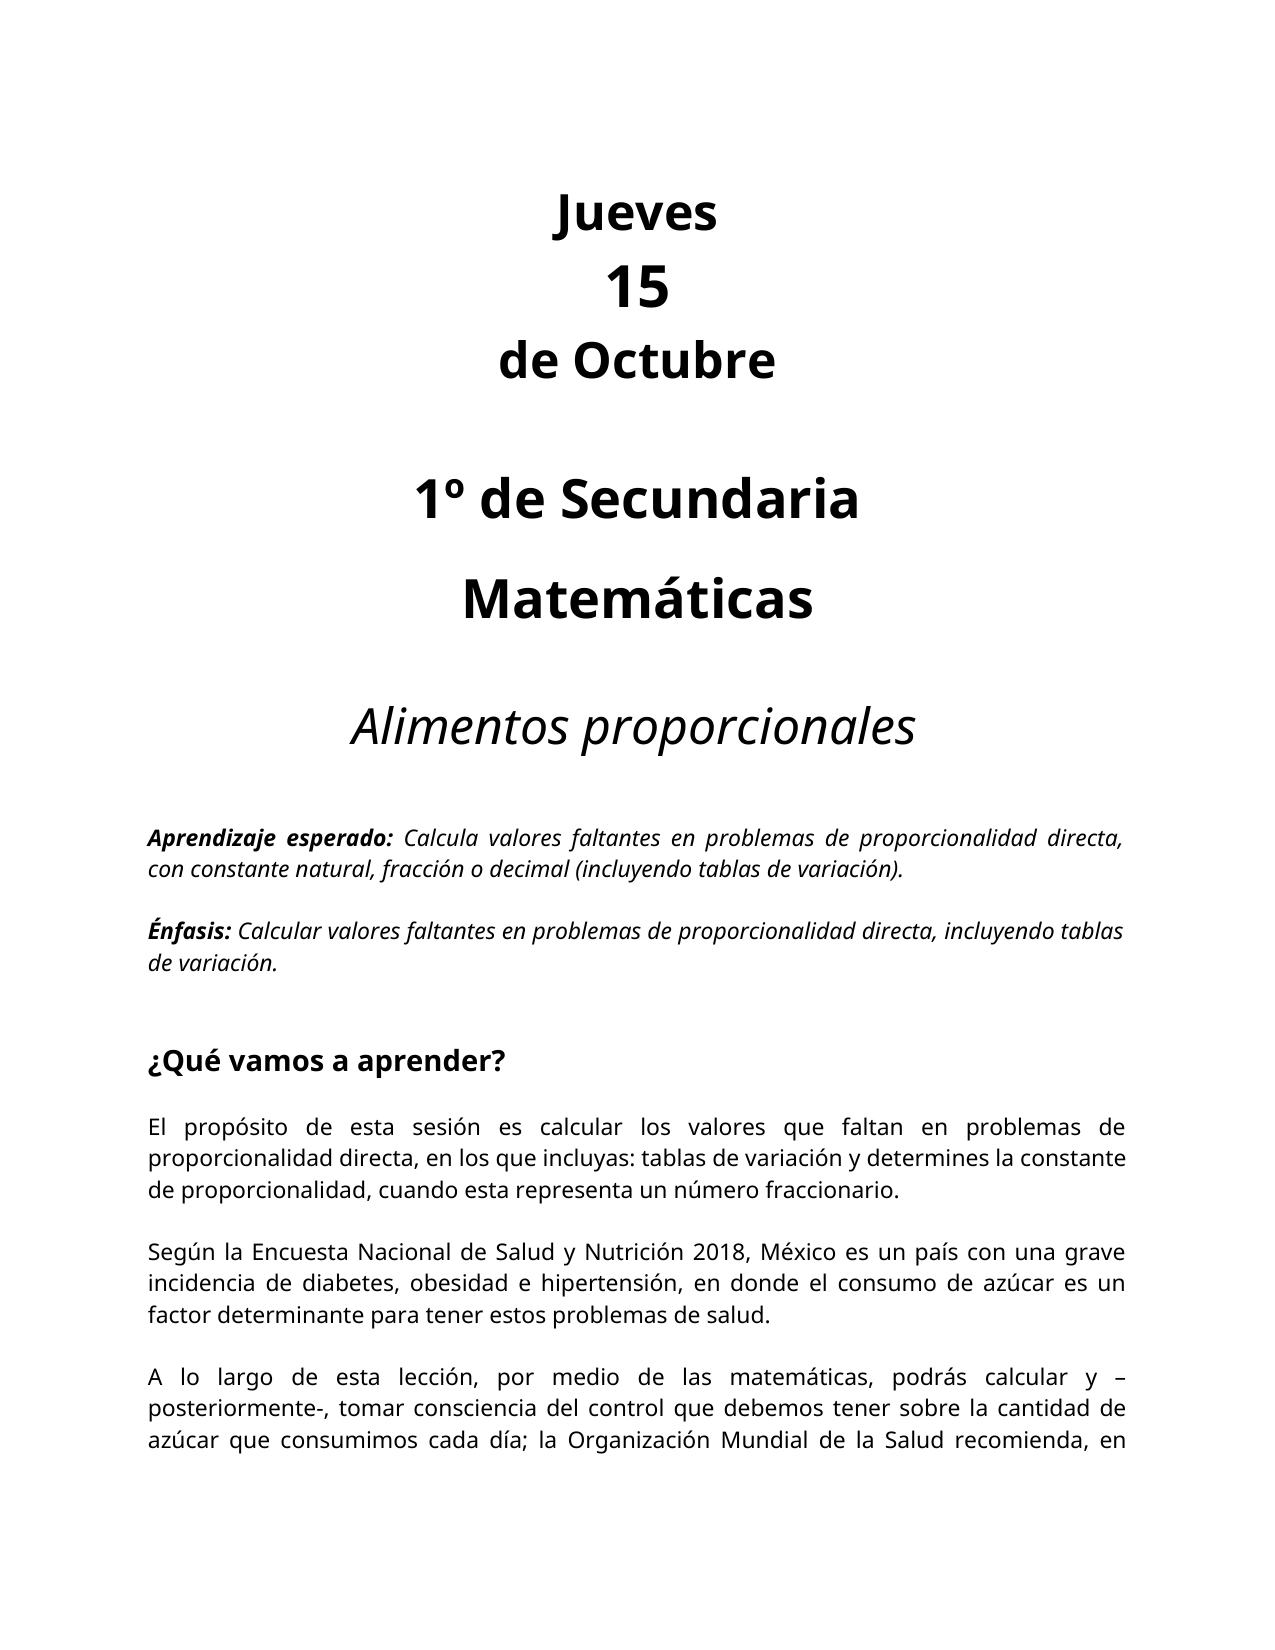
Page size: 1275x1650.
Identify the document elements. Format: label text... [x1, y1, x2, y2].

text 15 [148, 245, 1127, 325]
text Jueves [148, 177, 1127, 245]
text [148, 1361, 1127, 1455]
text de Octubre [148, 325, 1127, 393]
text El propósito de esta sesión es calcular los valores que faltan en problemas de proporcionalidad directa, en los que incluyas: tablas de variación y determines la constante de proporcionalidad, cuando esta representa un número fraccionario. [148, 1111, 1127, 1205]
text Matemáticas [148, 560, 1127, 634]
text Aprendizaje esperado: Calcula valores faltantes en problemas de proporcionalidad directa, con constante natural, fracción o decimal (incluyendo tablas de variación). [148, 821, 1127, 884]
text ¿Qué vamos a aprender? [148, 1040, 1127, 1080]
text Según la Encuesta Nacional de Salud y Nutrición 2018, México es un país con una grave incidencia de diabetes, obesidad e hipertensión, en donde el consumo de azúcar es un factor determinante para tener estos problemas de salud. [148, 1236, 1127, 1330]
text Énfasis: Calcular valores faltantes en problemas de proporcionalidad directa, incluyendo tablas de variación. [148, 915, 1127, 978]
text 1º de Secundaria [148, 461, 1127, 535]
text Alimentos proporcionales [148, 691, 1127, 759]
